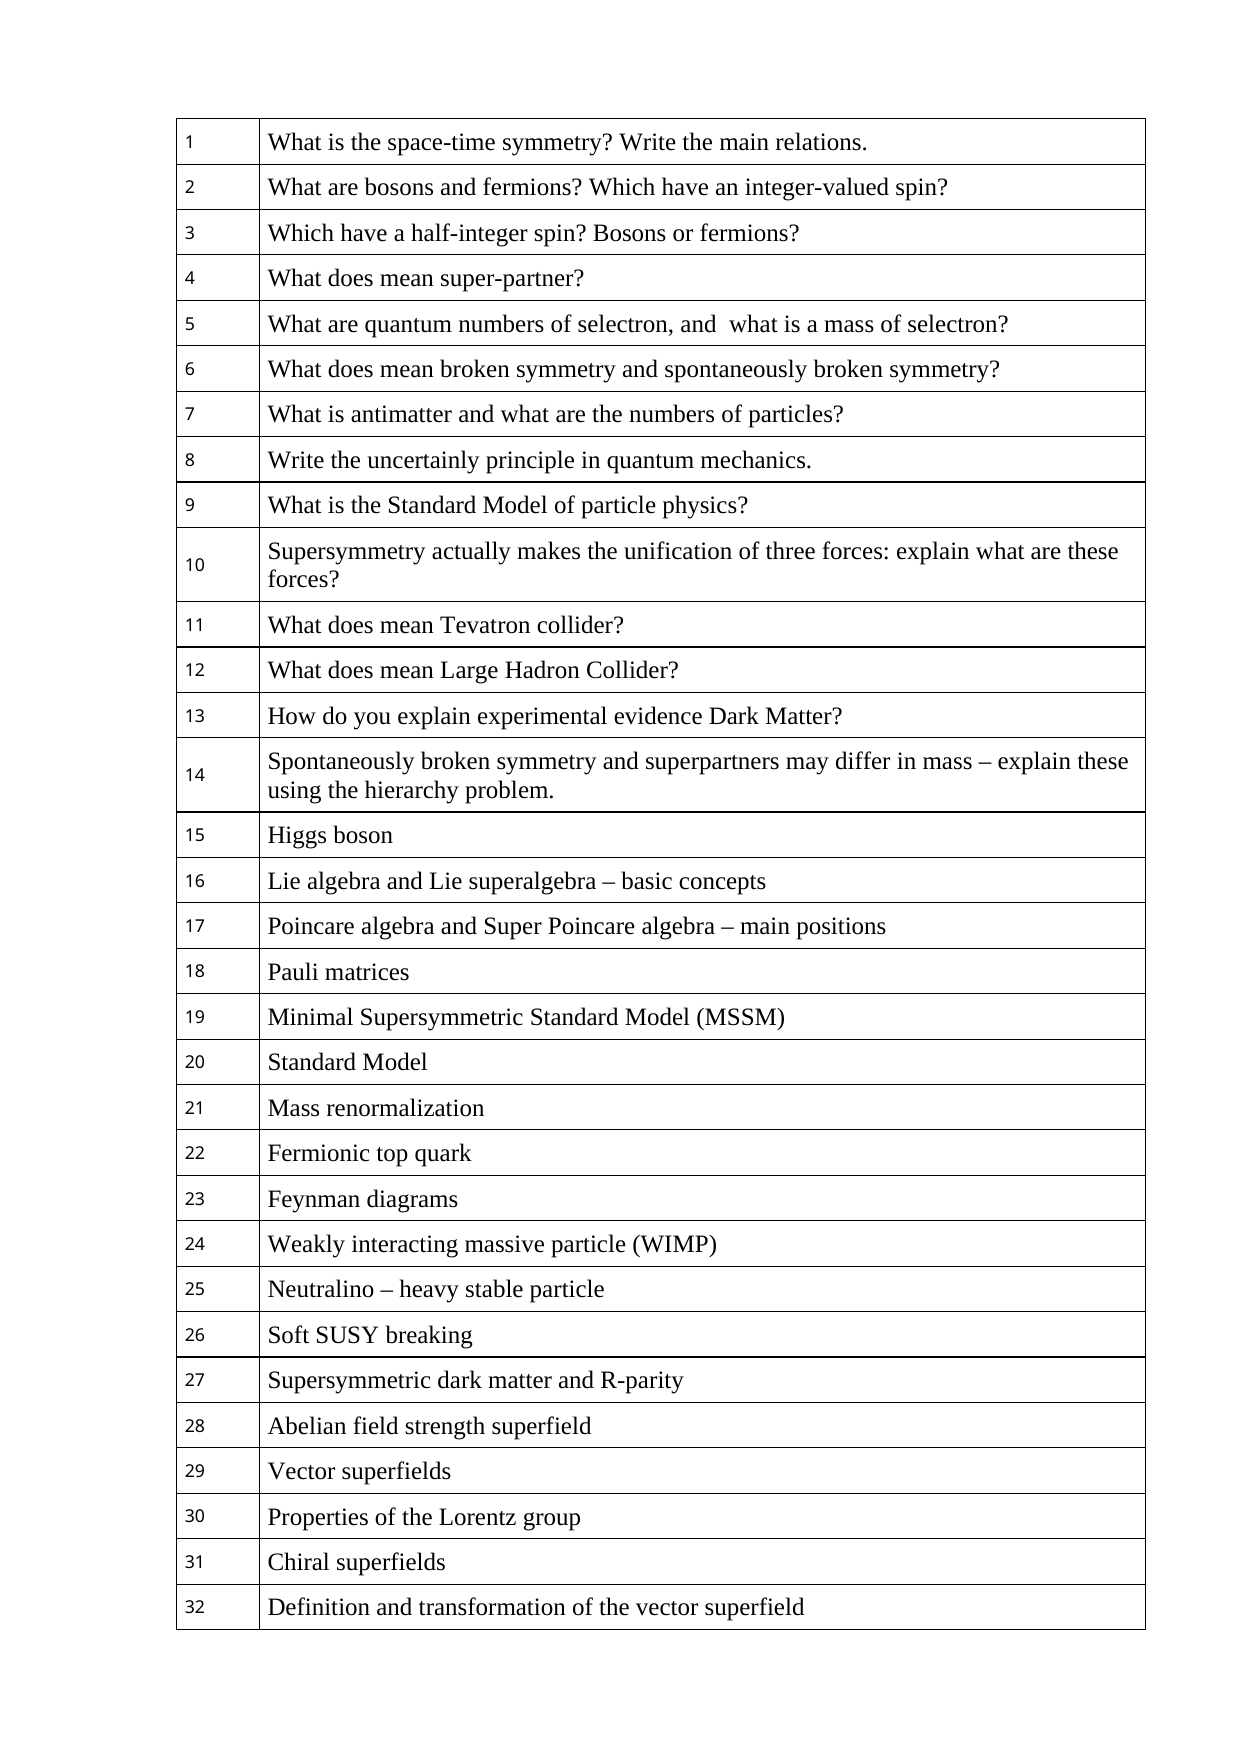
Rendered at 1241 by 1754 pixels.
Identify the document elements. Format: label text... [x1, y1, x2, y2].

table_cell 9 [177, 483, 259, 527]
table_cell 19 [177, 994, 259, 1038]
table_cell 6 [177, 346, 259, 391]
table_cell 31 [177, 1539, 259, 1583]
table_cell 22 [177, 1130, 259, 1175]
table_cell 30 [177, 1494, 259, 1538]
table_cell 17 [177, 903, 259, 948]
table_cell Standard Model [260, 1040, 1145, 1084]
table_cell 7 [177, 392, 259, 436]
table_cell 27 [177, 1358, 259, 1402]
table_cell 18 [177, 949, 259, 993]
table_cell What does mean super-partner? [260, 255, 1145, 300]
table_cell 29 [177, 1448, 259, 1493]
table_cell Chiral superfields [260, 1539, 1145, 1583]
table_cell What are quantum numbers of selectron, and what is a mass of selectron? [260, 301, 1145, 345]
table_cell Definition and transformation of the vector superfield [260, 1585, 1145, 1629]
table_cell Higgs boson [260, 813, 1145, 857]
table_cell What does mean Large Hadron Collider? [260, 648, 1145, 692]
table_cell 21 [177, 1085, 259, 1129]
table_cell Feynman diagrams [260, 1176, 1145, 1220]
table_cell Mass renormalization [260, 1085, 1145, 1129]
table_cell What does mean Tevatron collider? [260, 602, 1145, 646]
table_cell 32 [177, 1585, 259, 1629]
table_cell 26 [177, 1312, 259, 1356]
table_cell 11 [177, 602, 259, 646]
table_cell How do you explain experimental evidence Dark Matter? [260, 693, 1145, 737]
table_cell Spontaneously broken symmetry and superpartners may differ in mass – explain these using the hierarchy problem. [260, 738, 1145, 811]
table_cell Write the uncertainly principle in quantum mechanics. [260, 437, 1145, 481]
table_cell Weakly interacting massive particle (WIMP) [260, 1221, 1145, 1266]
table_cell Supersymmetric dark matter and R-parity [260, 1358, 1145, 1402]
table_header What is the space-time symmetry? Write the main relations. [260, 119, 1145, 163]
table_cell 13 [177, 693, 259, 737]
table_cell What are bosons and fermions? Which have an integer-valued spin? [260, 165, 1145, 209]
table_cell Neutralino – heavy stable particle [260, 1267, 1145, 1311]
table_cell Vector superfields [260, 1448, 1145, 1493]
table_cell 4 [177, 255, 259, 300]
table_cell 28 [177, 1403, 259, 1447]
table_cell Properties of the Lorentz group [260, 1494, 1145, 1538]
table_cell 16 [177, 858, 259, 902]
table_cell 10 [177, 528, 259, 601]
table_cell Abelian field strength superfield [260, 1403, 1145, 1447]
table_cell 5 [177, 301, 259, 345]
table_cell 2 [177, 165, 259, 209]
table_cell What is the Standard Model of particle physics? [260, 483, 1145, 527]
table_cell Which have a half-integer spin? Bosons or fermions? [260, 210, 1145, 254]
table_cell What is antimatter and what are the numbers of particles? [260, 392, 1145, 436]
table_cell 15 [177, 813, 259, 857]
table_cell 20 [177, 1040, 259, 1084]
table_cell Fermionic top quark [260, 1130, 1145, 1175]
table_cell Minimal Supersymmetric Standard Model (MSSM) [260, 994, 1145, 1038]
table_cell 12 [177, 648, 259, 692]
table_cell 3 [177, 210, 259, 254]
table_cell 23 [177, 1176, 259, 1220]
table_cell Lie algebra and Lie superalgebra – basic concepts [260, 858, 1145, 902]
table_cell 25 [177, 1267, 259, 1311]
table_cell Supersymmetry actually makes the unification of three forces: explain what are these forces? [260, 528, 1145, 601]
table_cell Soft SUSY breaking [260, 1312, 1145, 1356]
table_header 1 [177, 119, 259, 163]
table_cell What does mean broken symmetry and spontaneously broken symmetry? [260, 346, 1145, 391]
table_cell Pauli matrices [260, 949, 1145, 993]
table_cell 14 [177, 738, 259, 811]
table_cell Poincare algebra and Super Poincare algebra – main positions [260, 903, 1145, 948]
table_cell 24 [177, 1221, 259, 1266]
table_cell 8 [177, 437, 259, 481]
